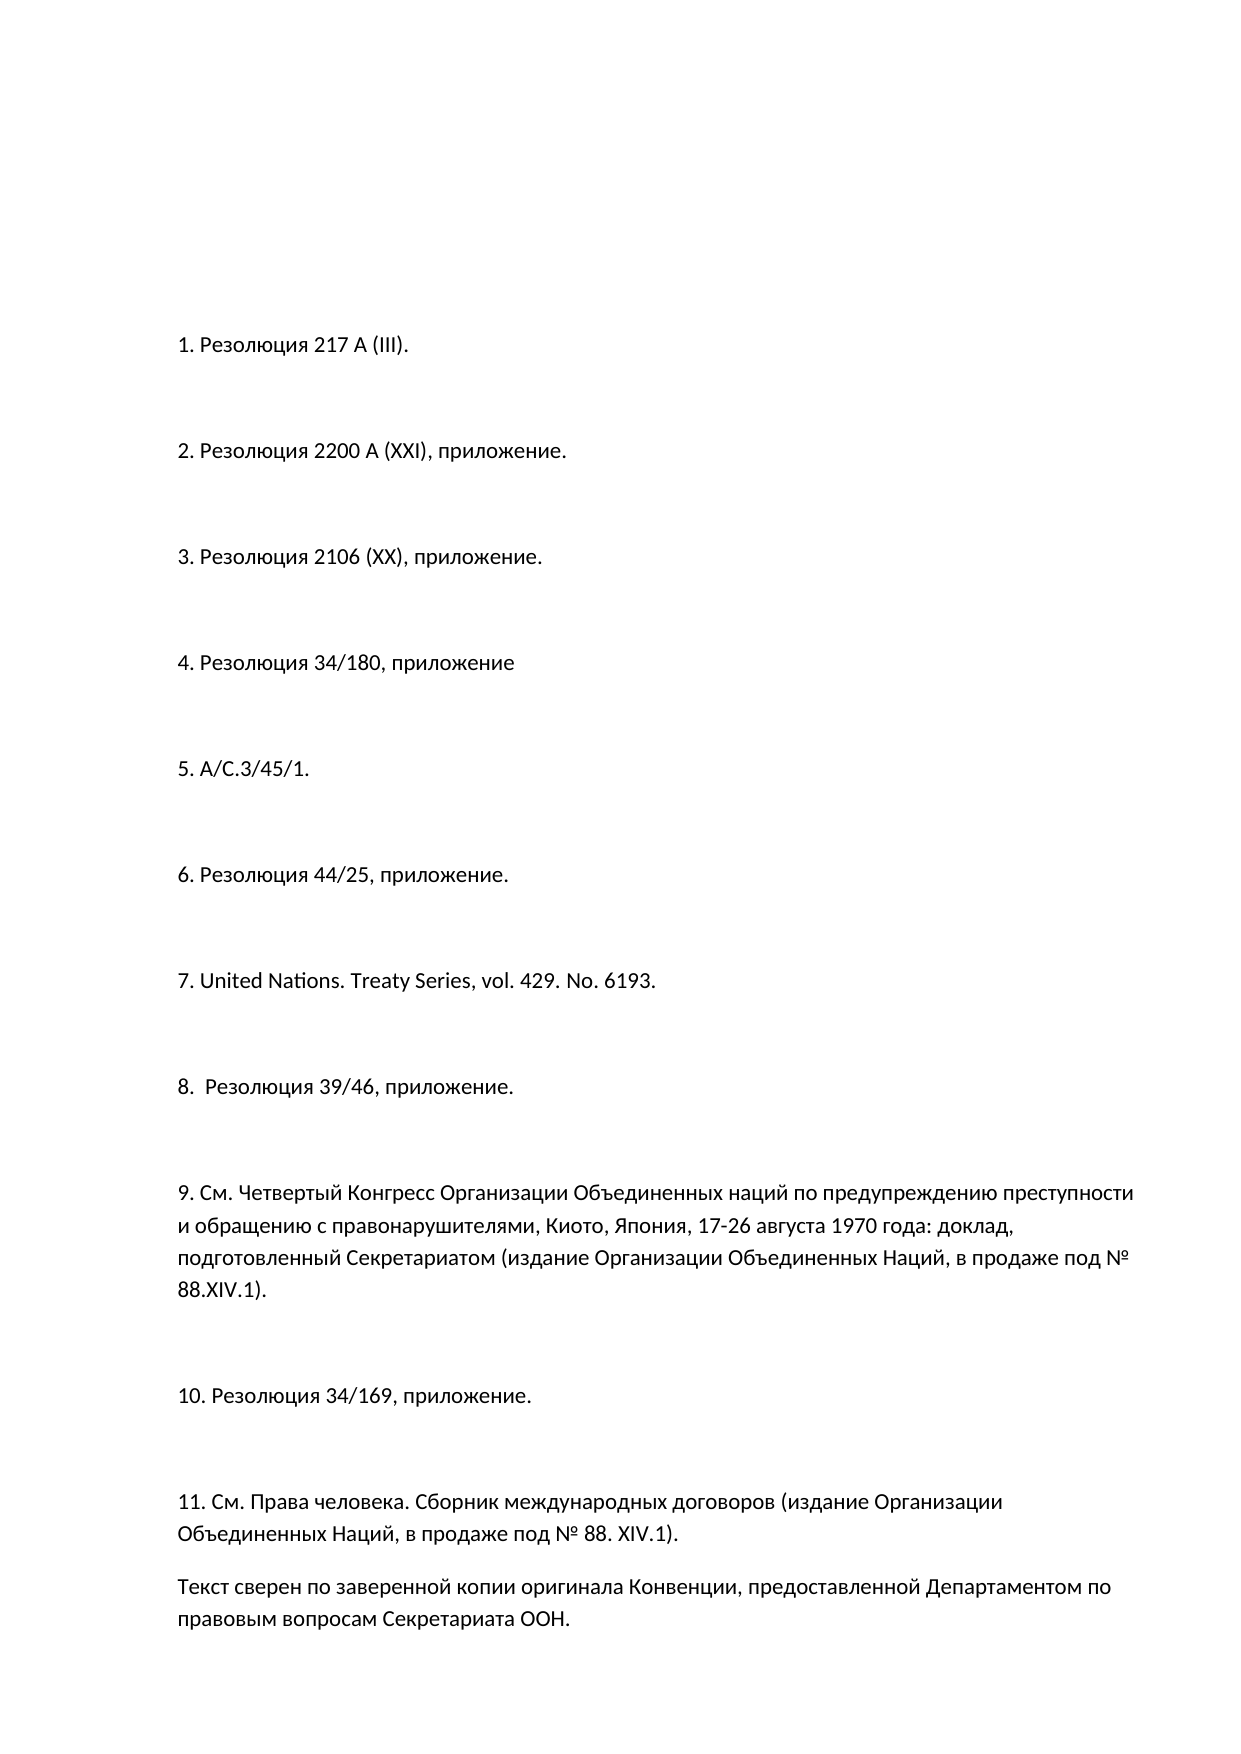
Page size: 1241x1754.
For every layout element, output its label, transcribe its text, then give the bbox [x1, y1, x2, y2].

text Текст сверен по заверенной копии оригинала Конвенции, предоставленной Департаментом по правовым вопросам Секретариата ООН. [177, 1572, 1152, 1633]
text 9. См. Четвертый Конгресс Организации Объединенных наций по предупреждению преступности и обращению с правонарушителями, Киото, Япония, 17-26 августа 1970 года: доклад, подготовленный Секретариатом (издание Организации Объединенных Наций, в продаже под № 88.XIV.1). [177, 1178, 1152, 1303]
text 5. А/С.3/45/1. [177, 754, 1152, 782]
text 7. United Nations. Treaty Series, vol. 429. No. 6193. [177, 966, 1152, 994]
text 10. Резолюция 34/169, приложение. [177, 1381, 1152, 1409]
text 3. Резолюция 2106 (ХХ), приложение. [177, 542, 1152, 570]
text 2. Резолюция 2200 А (XXI), приложение. [177, 436, 1152, 464]
text 6. Резолюция 44/25, приложение. [177, 860, 1152, 888]
text 1. Резолюция 217 A (III). [177, 330, 1152, 358]
text 4. Резолюция 34/180, приложение [177, 648, 1152, 676]
text 8. Резолюция 39/46, приложение. [177, 1072, 1152, 1101]
text 11. См. Права человека. Сборник международных договоров (издание Организации Объединенных Наций, в продаже под № 88. XIV.1). [177, 1487, 1152, 1547]
